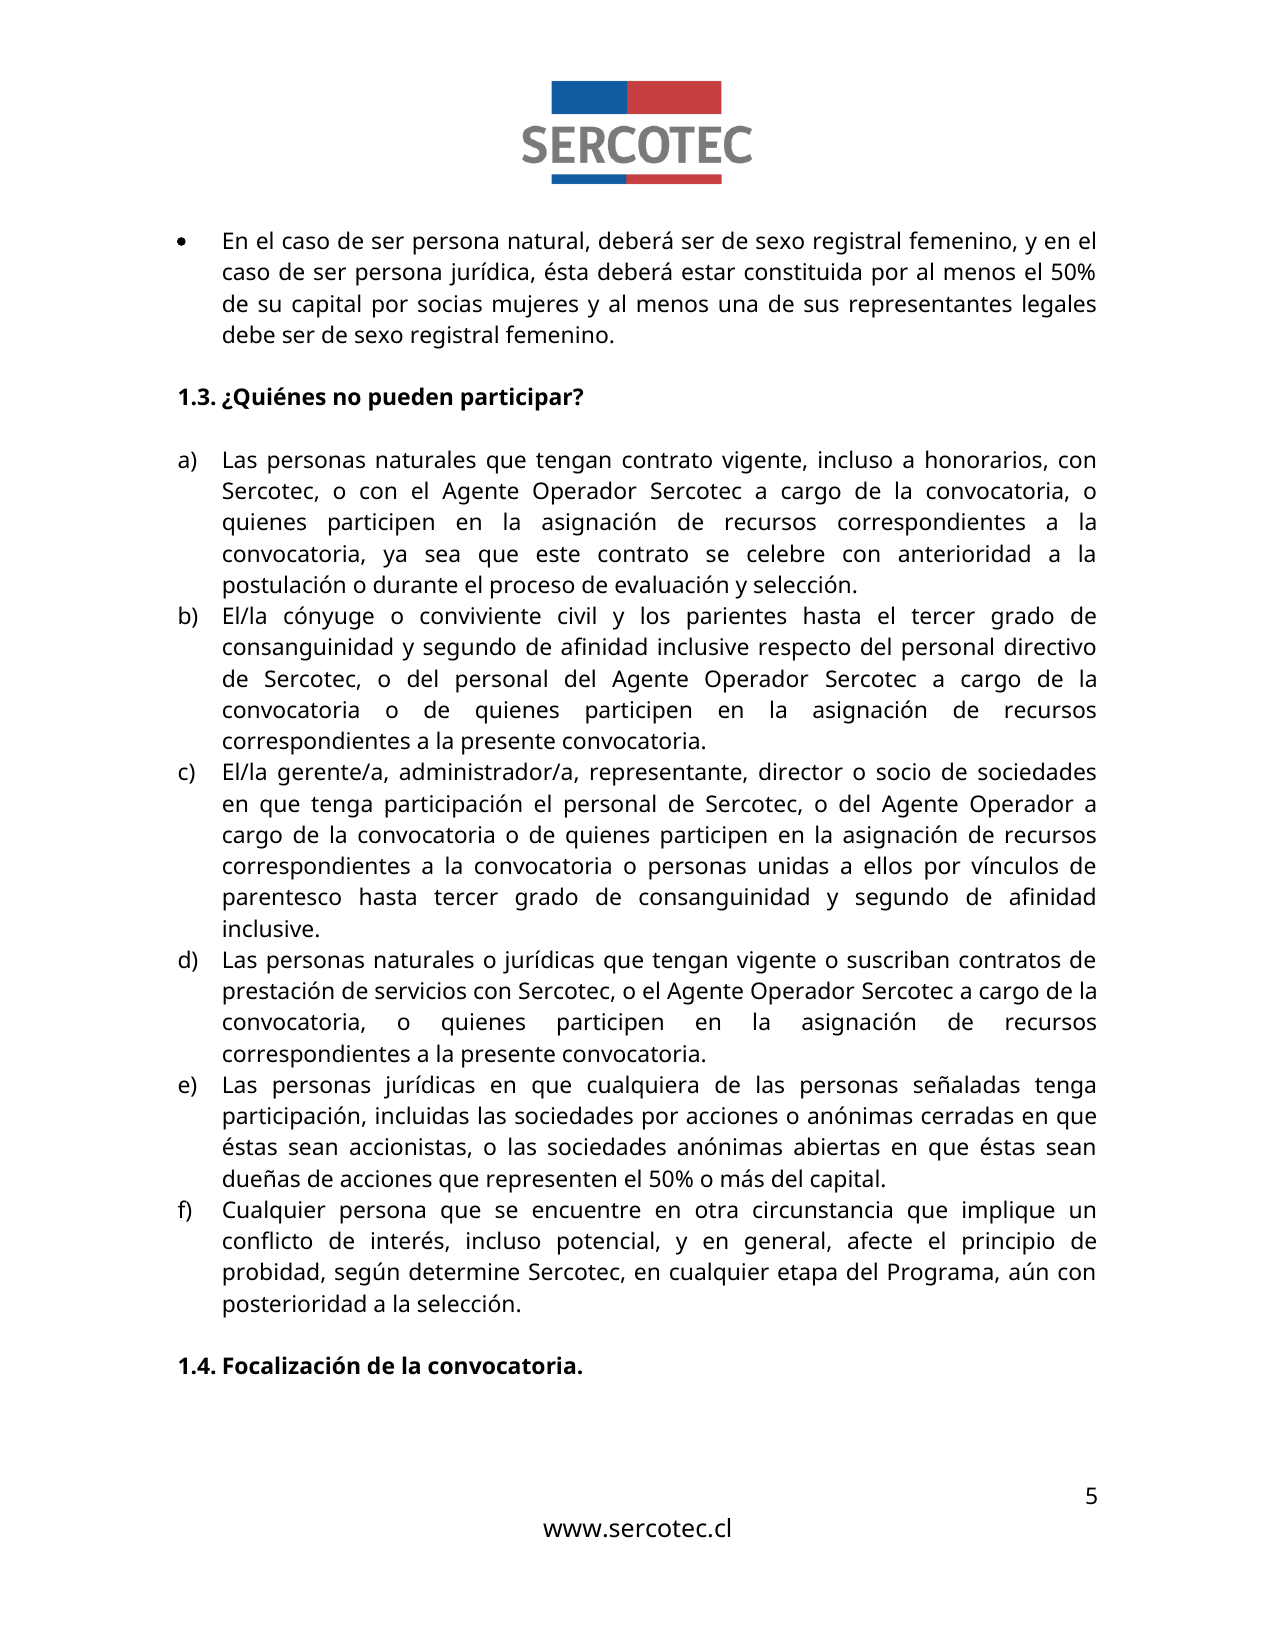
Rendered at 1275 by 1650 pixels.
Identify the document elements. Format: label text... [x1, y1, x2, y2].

list Las personas naturales o jurídicas que tengan vigente o suscriban contratos de prestación de servicios con Sercotec, o el Agente Operador Sercotec a cargo de la convocatoria, o quienes participen en la asignación de recursos correspondientes a la presente convocatoria. [177, 944, 1098, 1069]
list En el caso de ser persona natural, deberá ser de sexo registral femenino, y en el caso de ser persona jurídica, ésta deberá estar constituida por al menos el 50% de su capital por socias mujeres y al menos una de sus representantes legales debe ser de sexo registral femenino. [177, 225, 1098, 350]
list El/la gerente/a, administrador/a, representante, director o socio de sociedades en que tenga participación el personal de Sercotec, o del Agente Operador a cargo de la convocatoria o de quienes participen en la asignación de recursos correspondientes a la convocatoria o personas unidas a ellos por vínculos de parentesco hasta tercer grado de consanguinidad y segundo de afinidad inclusive. [177, 756, 1098, 944]
list El/la cónyuge o conviviente civil y los parientes hasta el tercer grado de consanguinidad y segundo de afinidad inclusive respecto del personal directivo de Sercotec, o del personal del Agente Operador Sercotec a cargo de la convocatoria o de quienes participen en la asignación de recursos correspondientes a la presente convocatoria. [177, 600, 1098, 756]
list Las personas jurídicas en que cualquiera de las personas señaladas tenga participación, incluidas las sociedades por acciones o anónimas cerradas en que éstas sean accionistas, o las sociedades anónimas abiertas en que éstas sean dueñas de acciones que representen el 50% o más del capital. [177, 1069, 1098, 1194]
picture [512, 73, 763, 194]
list ¿Quiénes no pueden participar? [177, 381, 1098, 412]
list Focalización de la convocatoria. [177, 1350, 1098, 1381]
list Las personas naturales que tengan contrato vigente, incluso a honorarios, con Sercotec, o con el Agente Operador Sercotec a cargo de la convocatoria, o quienes participen en la asignación de recursos correspondientes a la convocatoria, ya sea que este contrato se celebre con anterioridad a la postulación o durante el proceso de evaluación y selección. [177, 444, 1098, 600]
list Cualquier persona que se encuentre en otra circunstancia que implique un conflicto de interés, incluso potencial, y en general, afecte el principio de probidad, según determine Sercotec, en cualquier etapa del Programa, aún con posterioridad a la selección. [177, 1194, 1098, 1319]
